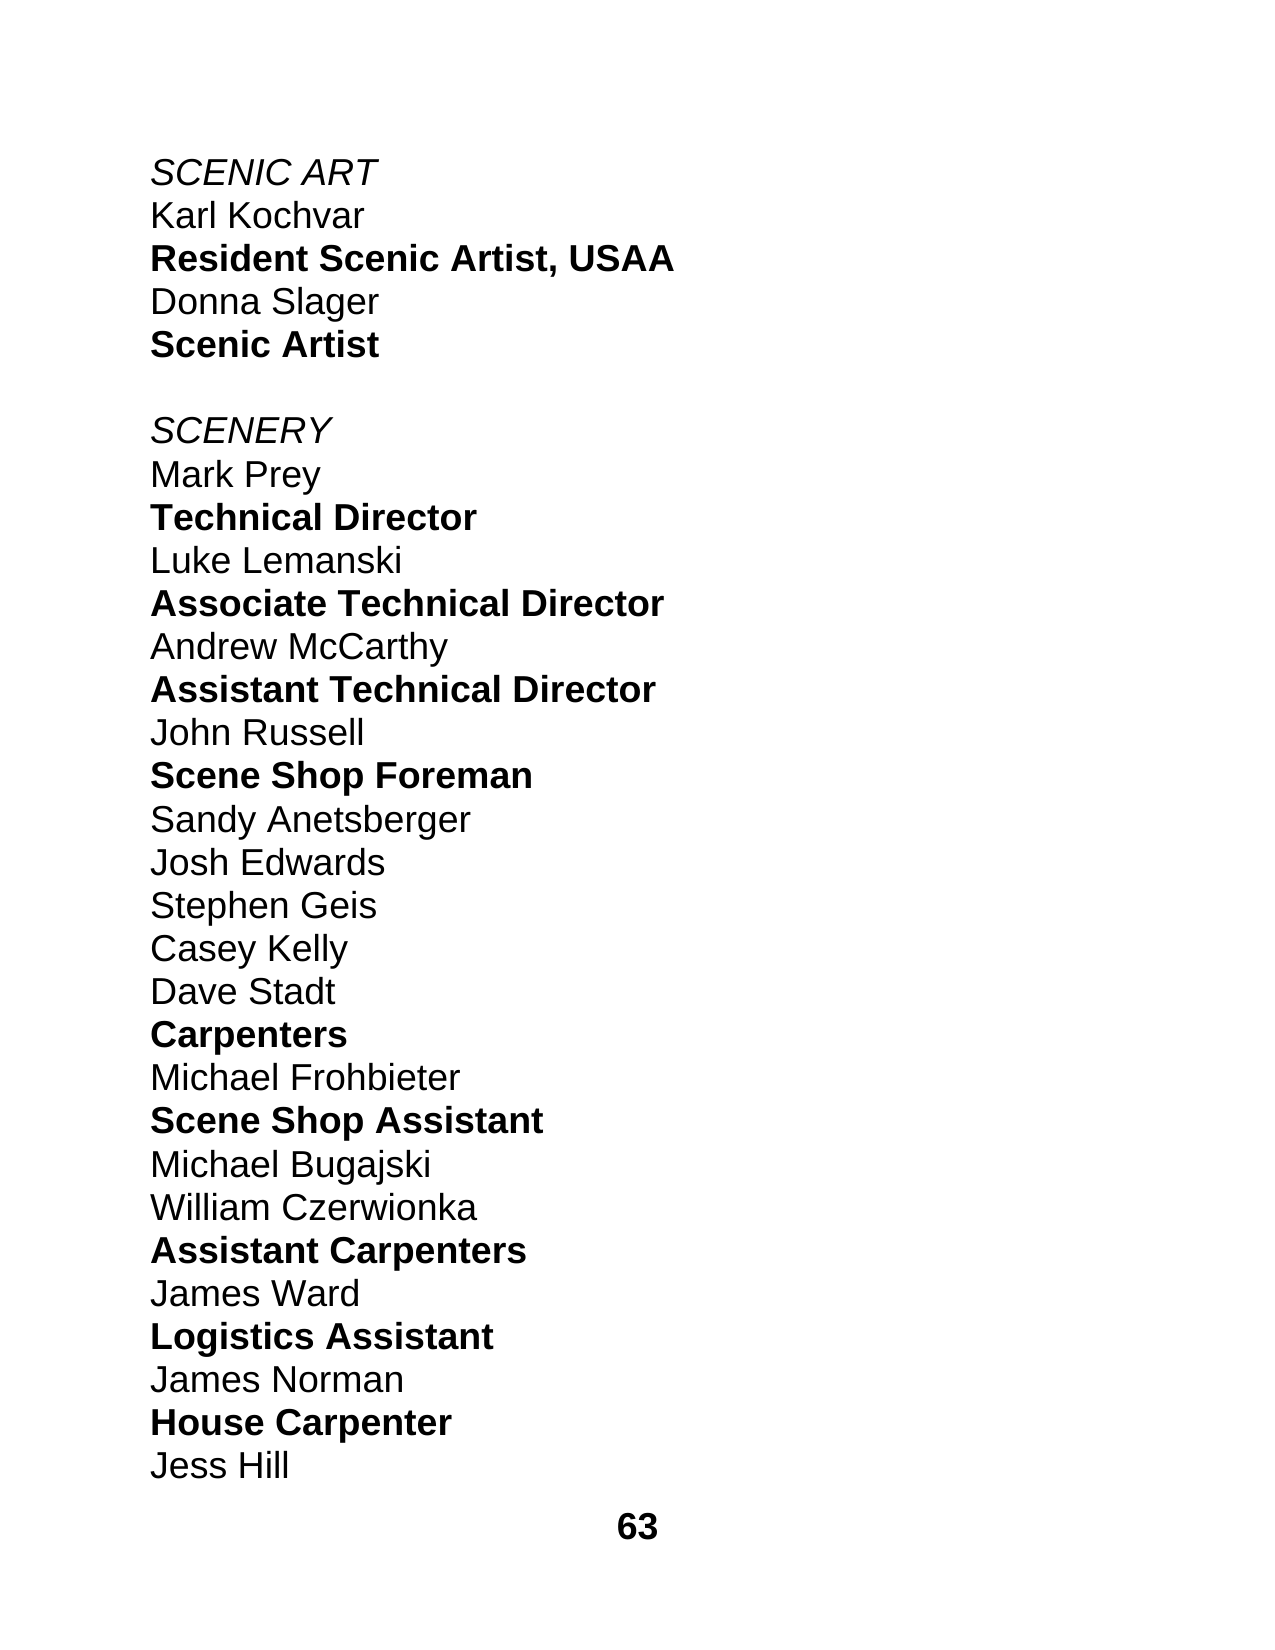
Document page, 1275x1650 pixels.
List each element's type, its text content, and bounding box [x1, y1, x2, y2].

text Michael Frohbieter [150, 1056, 1125, 1099]
text Mark Prey [150, 452, 1125, 495]
text Associate Technical Director [150, 581, 1125, 624]
text Scenic Artist [150, 322, 1125, 366]
text Technical Director [150, 495, 1125, 538]
text John Russell [150, 711, 1125, 754]
text Dave Stadt [150, 969, 1125, 1012]
text Scene Shop Foreman [150, 754, 1125, 797]
text Resident Scenic Artist, USAA [150, 236, 1125, 279]
text Michael Bugajski [150, 1142, 1125, 1185]
text Donna Slager [150, 279, 1125, 322]
text Casey Kelly [150, 926, 1125, 969]
text Logistics Assistant [150, 1314, 1125, 1357]
text Assistant Carpenters [150, 1228, 1125, 1271]
text James Ward [150, 1271, 1125, 1314]
text Scene Shop Assistant [150, 1099, 1125, 1142]
text Josh Edwards [150, 840, 1125, 883]
text SCENIC ART [150, 150, 1125, 193]
text Karl Kochvar [150, 193, 1125, 236]
text SCENERY [150, 409, 1125, 452]
text Andrew McCarthy [150, 624, 1125, 667]
text William Czerwionka [150, 1185, 1125, 1228]
text Assistant Technical Director [150, 667, 1125, 711]
text Carpenters [150, 1012, 1125, 1056]
text Sandy Anetsberger [150, 797, 1125, 840]
text Jess Hill [150, 1444, 1125, 1487]
text James Norman [150, 1357, 1125, 1401]
text Luke Lemanski [150, 538, 1125, 581]
text Stephen Geis [150, 883, 1125, 926]
text House Carpenter [150, 1401, 1125, 1444]
